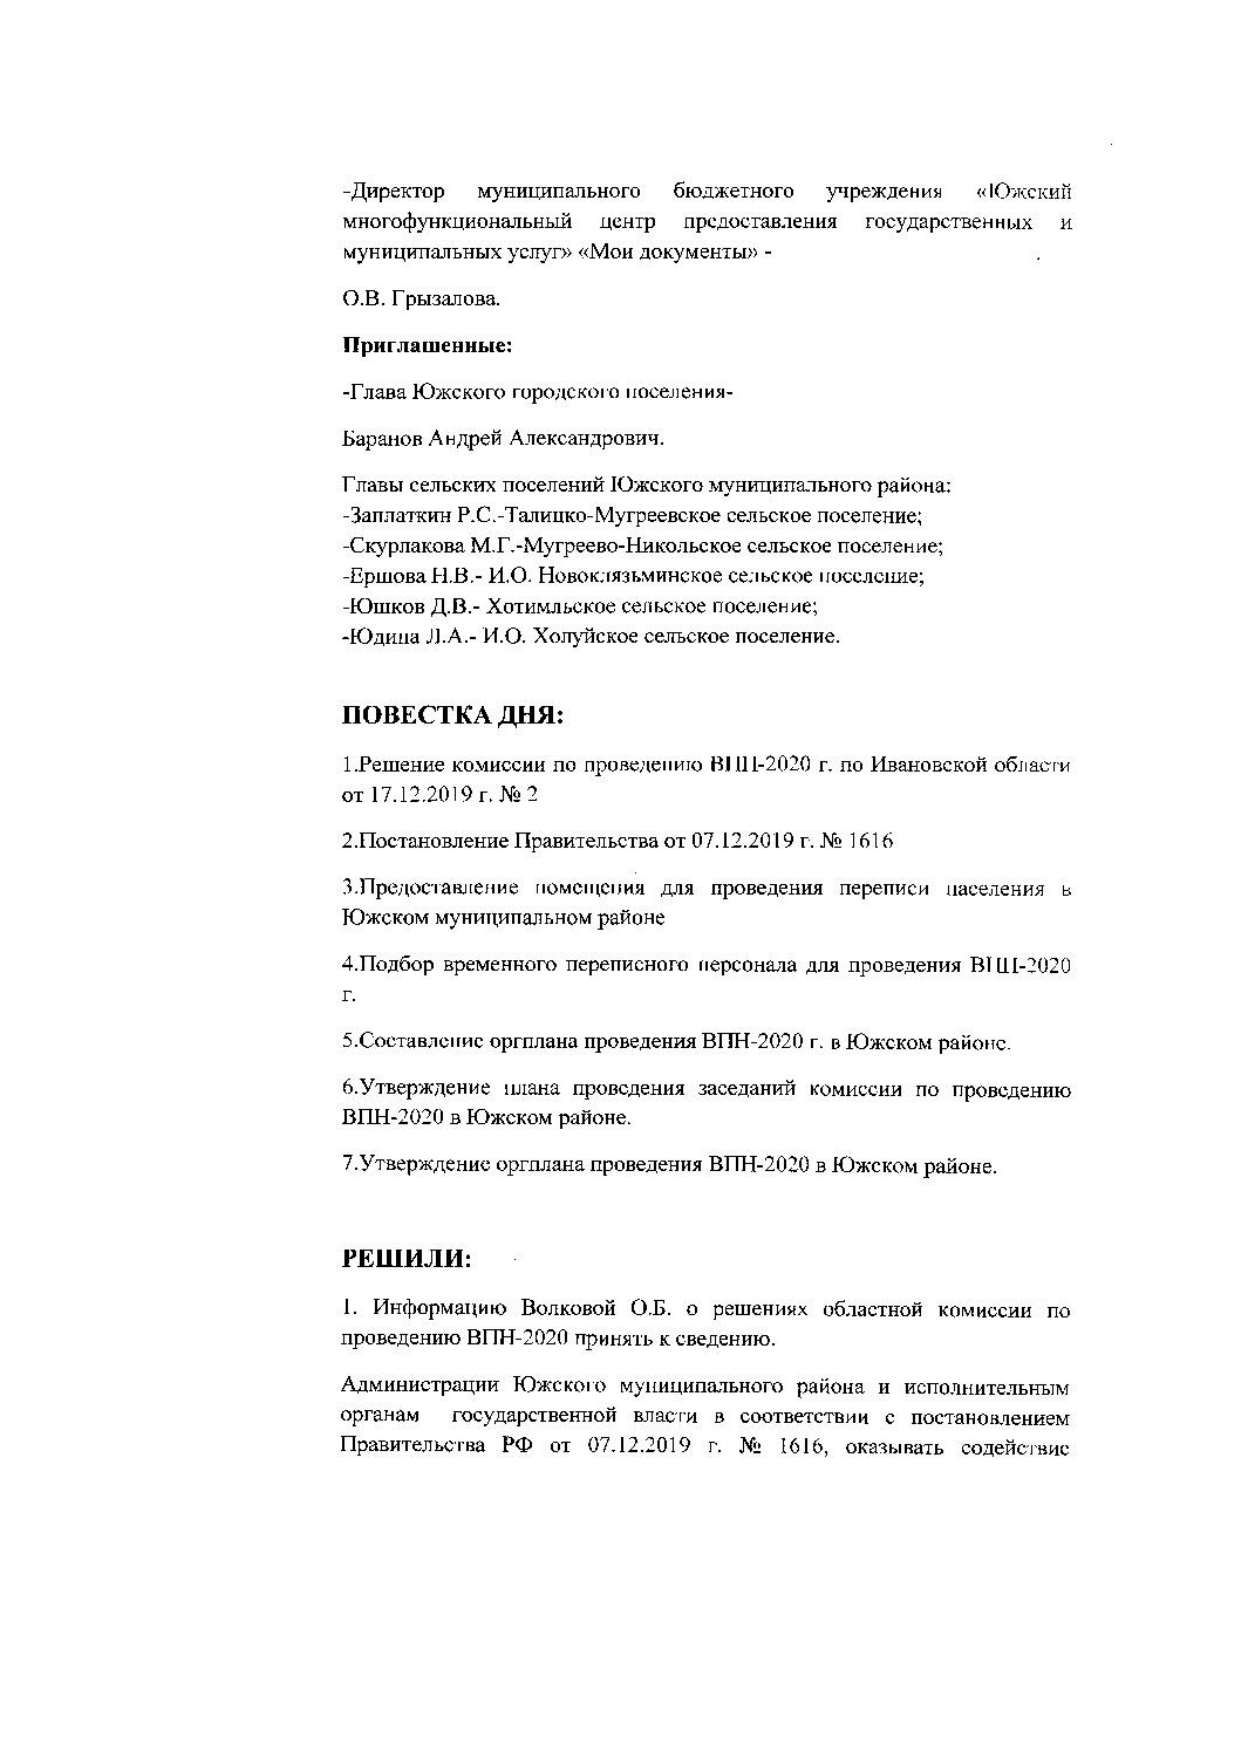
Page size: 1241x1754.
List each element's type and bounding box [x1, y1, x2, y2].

picture [177, 118, 1152, 1505]
